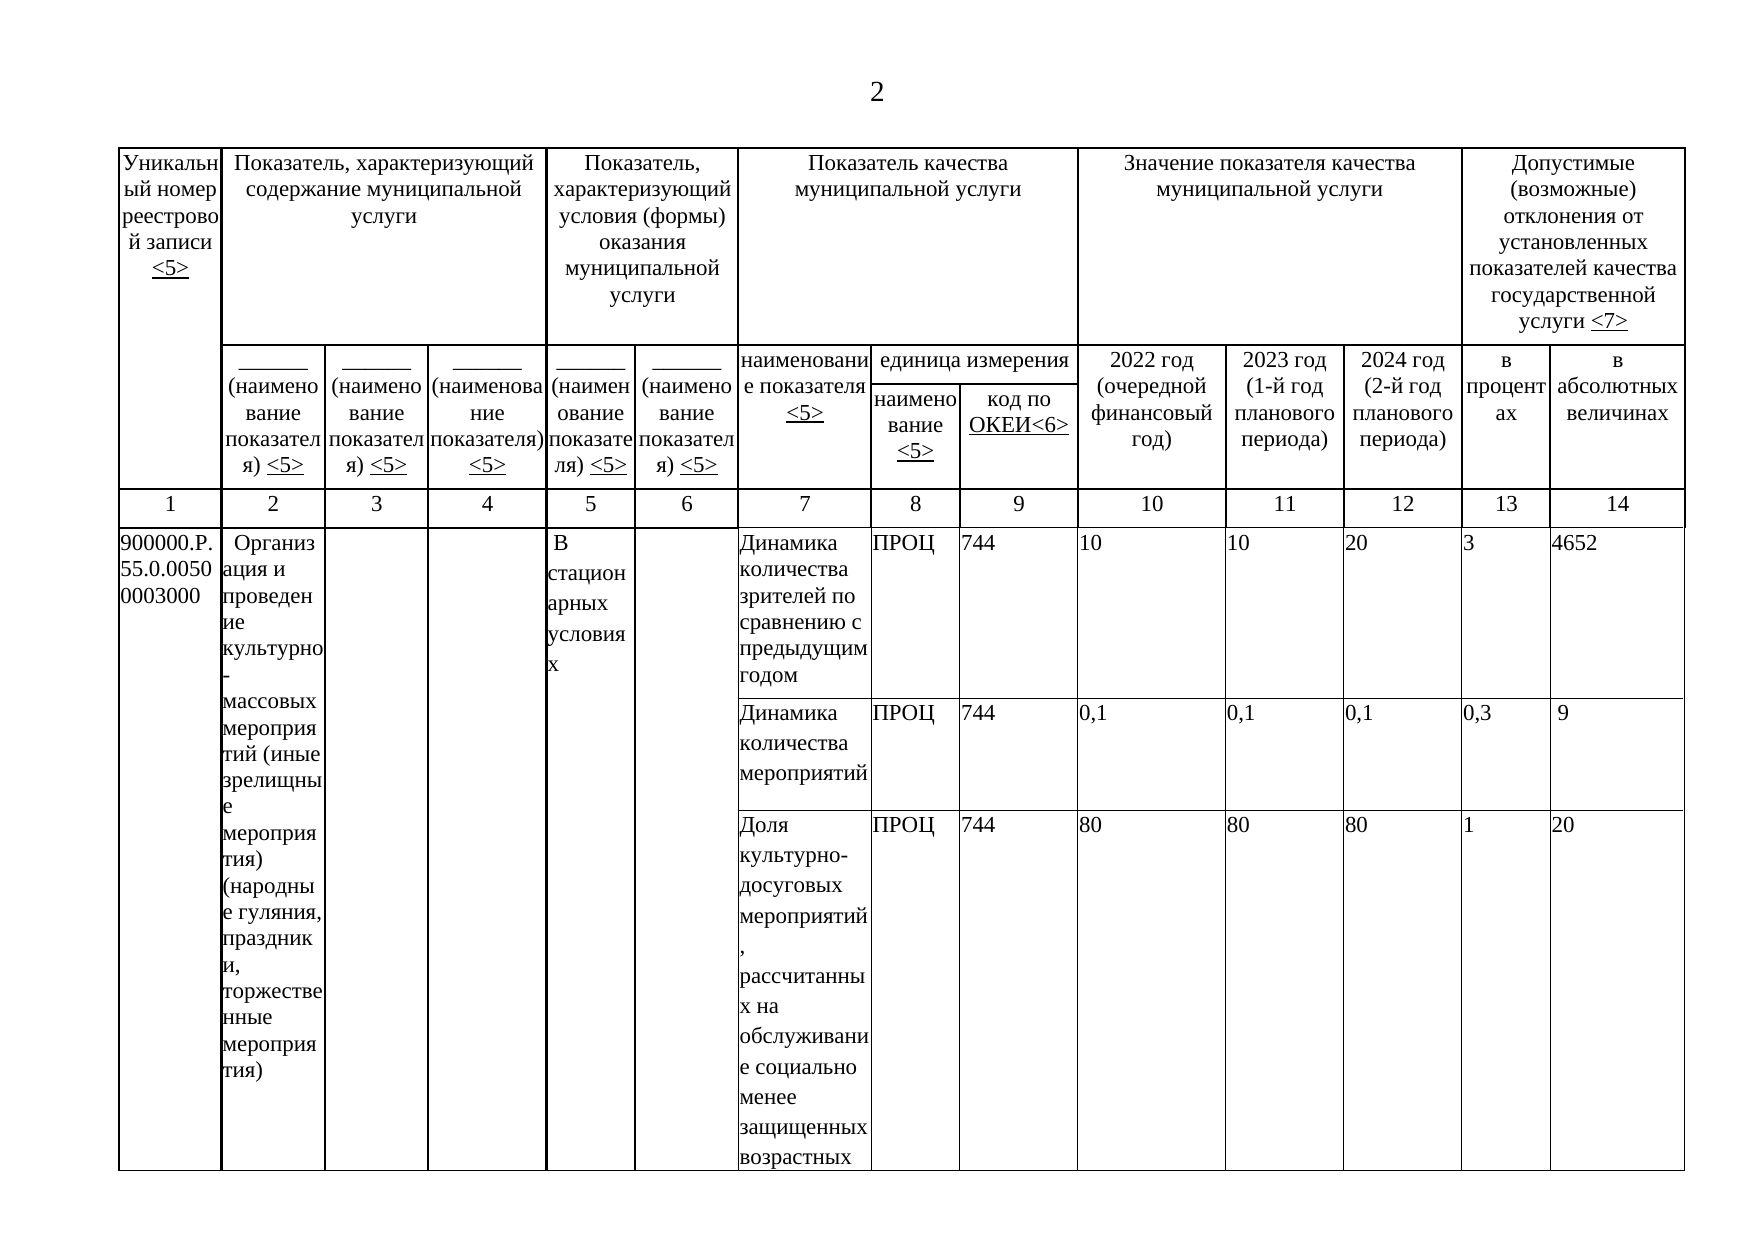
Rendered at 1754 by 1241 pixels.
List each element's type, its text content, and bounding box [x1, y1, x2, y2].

table_cell 1 [120, 490, 220, 527]
table_cell ______ (наименование показателя) <5> [223, 346, 324, 488]
table_cell Динамика количества зрителей по сравнению с предыдущим годом [739, 528, 871, 698]
table_cell ______ (наименование показателя) <5> [636, 346, 737, 488]
table_cell 13 [1463, 490, 1549, 527]
table_cell Организация и проведение культурно-массовых мероприятий (иные зрелищные мероприятия) (народные гуляния, праздники, торжественные мероприятия) [223, 661, 324, 1170]
table_cell 80 [1226, 811, 1343, 1170]
table_cell 10 [1078, 528, 1225, 698]
table_cell [326, 529, 427, 1170]
table_cell ПРОЦ [872, 699, 959, 810]
table_cell 3 [1462, 528, 1550, 698]
table_cell 80 [1078, 811, 1225, 1170]
table_cell [636, 529, 738, 1170]
table_cell 744 [960, 811, 1077, 1170]
table_cell единица измерения [872, 346, 1077, 383]
table_cell 14 [1551, 490, 1684, 527]
table_cell 3 [326, 490, 427, 527]
table_cell [429, 529, 545, 1170]
table_header Показатель, характеризующий содержание муниципальной услуги [223, 149, 545, 344]
table_header Допустимые (возможные) отклонения от установленных показателей качества государственной услуги <7> [1463, 149, 1684, 344]
table_cell ______ (наименование показателя) <5> [429, 346, 545, 488]
table_header Показатель, характеризующий условия (формы) оказания муниципальной услуги [548, 149, 737, 344]
table_cell 9 [961, 490, 1077, 527]
table_cell 744 [960, 528, 1077, 698]
table_cell 0,1 [1078, 699, 1225, 810]
table_cell ПРОЦ [872, 811, 959, 1170]
table_cell 20 [1344, 528, 1461, 698]
table_cell 2 [223, 490, 324, 527]
table_header Уникальный номер реестровой записи <5> [120, 149, 220, 488]
table_cell 900000.Р.55.0.00500003000 [120, 529, 220, 1170]
table_header Показатель качества муниципальной услуги [739, 149, 1077, 344]
table_cell 4 [429, 490, 545, 527]
table_cell 7 [739, 490, 870, 527]
table_cell ______ (наименование показателя) <5> [326, 346, 427, 488]
table_cell 0,1 [1344, 699, 1461, 810]
table_cell в абсолютных величинах [1551, 346, 1684, 488]
table_cell 20 [1551, 810, 1684, 1170]
table_cell 8 [872, 490, 959, 527]
table_cell В стационарных условиях [548, 529, 634, 1170]
table_cell Организация и проведение культурно-массовых мероприятий (иные зрелищные мероприятия) (народные гуляния, праздники, торжественные мероприятия) [223, 529, 324, 635]
table_cell 5 [548, 490, 634, 527]
table_cell 744 [960, 699, 1077, 810]
table_cell в процентах [1463, 346, 1549, 488]
table_cell ПРОЦ [872, 528, 959, 698]
table_cell код по ОКЕИ<6> [961, 385, 1077, 488]
table_cell Динамика количества мероприятий [739, 699, 871, 810]
table_cell 2024 год (2-й год планового периода) [1345, 346, 1461, 488]
table_cell 12 [1345, 490, 1461, 527]
table_cell 1 [1462, 811, 1550, 1170]
table_cell 6 [636, 490, 737, 527]
table_cell наименование <5> [872, 385, 959, 488]
table_cell 11 [1227, 490, 1343, 527]
table_cell 9 [1551, 698, 1684, 810]
table_cell 80 [1344, 811, 1461, 1170]
table_cell наименование показателя <5> [739, 346, 870, 488]
table_cell 4652 [1551, 527, 1684, 698]
table_cell 0,1 [1226, 699, 1343, 810]
table_cell 10 [1226, 528, 1343, 698]
table_cell 2022 год (очередной финансовый год) [1079, 346, 1225, 488]
table_cell 2023 год (1-й год планового периода) [1227, 346, 1343, 488]
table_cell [739, 811, 871, 1170]
table_header Значение показателя качества муниципальной услуги [1079, 149, 1461, 344]
table_cell ______ (наименование показателя) <5> [548, 346, 634, 488]
table_cell 0,3 [1462, 699, 1550, 810]
table_cell 10 [1079, 490, 1225, 527]
